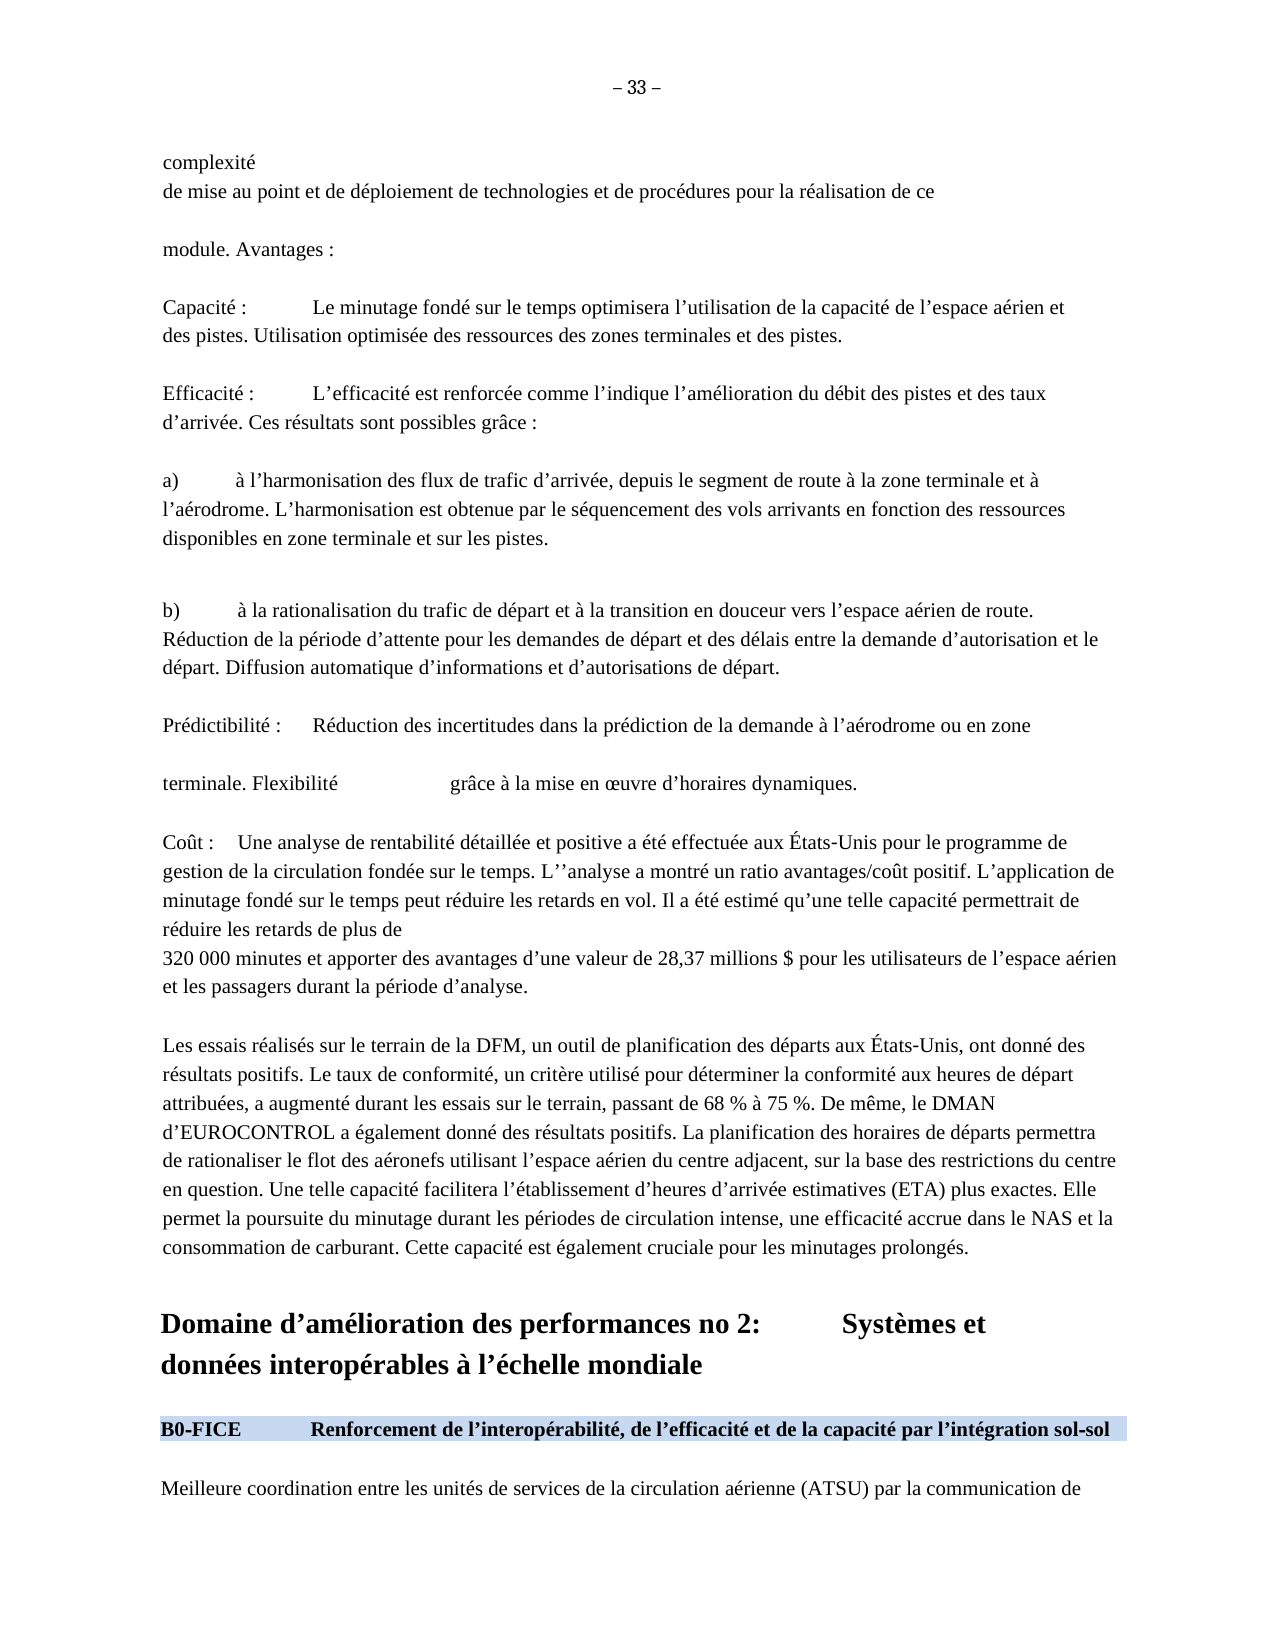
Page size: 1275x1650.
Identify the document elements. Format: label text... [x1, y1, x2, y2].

text b) à la rationalisation du trafic de départ et à la transition en douceur vers l’espace aérien de route. Réduction de la période d’attente pour les demandes de départ et des délais entre la demande d’autorisation et le départ. Diffusion automatique d’informations et d’autorisations de départ. [162, 598, 1116, 679]
text Les essais réalisés sur le terrain de la DFM, un outil de planification des départs aux États‐Unis, ont donné des résultats positifs. Le taux de conformité, un critère utilisé pour déterminer la conformité aux heures de départ attribuées, a augmenté durant les essais sur le terrain, passant de 68 % à 75 %. De même, le DMAN d’EUROCONTROL a également donné des résultats positifs. La planification des horaires de départs permettra de rationaliser le flot des aéronefs utilisant l’espace aérien du centre adjacent, sur la base des restrictions du centre en question. Une telle capacité facilitera l’établissement d’heures d’arrivée estimatives (ETA) plus exactes. Elle permet la poursuite du minutage durant les périodes de circulation intense, une efficacité accrue dans le NAS et la consommation de carburant. Cette capacité est également cruciale pour les minutages prolongés. [162, 1032, 1119, 1259]
text a) à l’harmonisation des flux de trafic d’arrivée, depuis le segment de route à la zone terminale et à l’aérodrome. L’harmonisation est obtenue par le séquencement des vols arrivants en fonction des ressources disponibles en zone terminale et sur les pistes. [162, 468, 1086, 550]
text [161, 1476, 1116, 1500]
text Domaine d’amélioration des performances no 2: Systèmes et données interopérables à l’échelle mondiale [160, 1307, 1002, 1380]
text Efficacité : L’efficacité est renforcée comme l’indique l’amélioration du débit des pistes et des taux d’arrivée. Ces résultats sont possibles grâce : [162, 381, 1087, 434]
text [163, 150, 1127, 174]
text de mise au point et de déploiement de technologies et de procédures pour la réalisation de ce module. Avantages : [163, 179, 946, 261]
text B0‐FICE Renforcement de l’interopérabilité, de l’efficacité et de la capacité par l’intégration sol‐sol [160, 1416, 1127, 1441]
text Coût : Une analyse de rentabilité détaillée et positive a été effectuée aux États‐Unis pour le programme de gestion de la circulation fondée sur le temps. L’’analyse a montré un ratio avantages/coût positif. L’application de minutage fondé sur le temps peut réduire les retards en vol. Il a été estimé qu’une telle capacité permettrait de réduire les retards de plus de [162, 829, 1117, 941]
text Capacité : Le minutage fondé sur le temps optimisera l’utilisation de la capacité de l’espace aérien et des pistes. Utilisation optimisée des ressources des zones terminales et des pistes. [162, 295, 1084, 347]
text Prédictibilité : Réduction des incertitudes dans la prédiction de la demande à l’aérodrome ou en zone terminale. Flexibilité grâce à la mise en œuvre d’horaires dynamiques. [162, 713, 1058, 795]
text 320 000 minutes et apporter des avantages d’une valeur de 28,37 millions $ pour les utilisateurs de l’espace aérien et les passagers durant la période d’analyse. [162, 945, 1117, 998]
